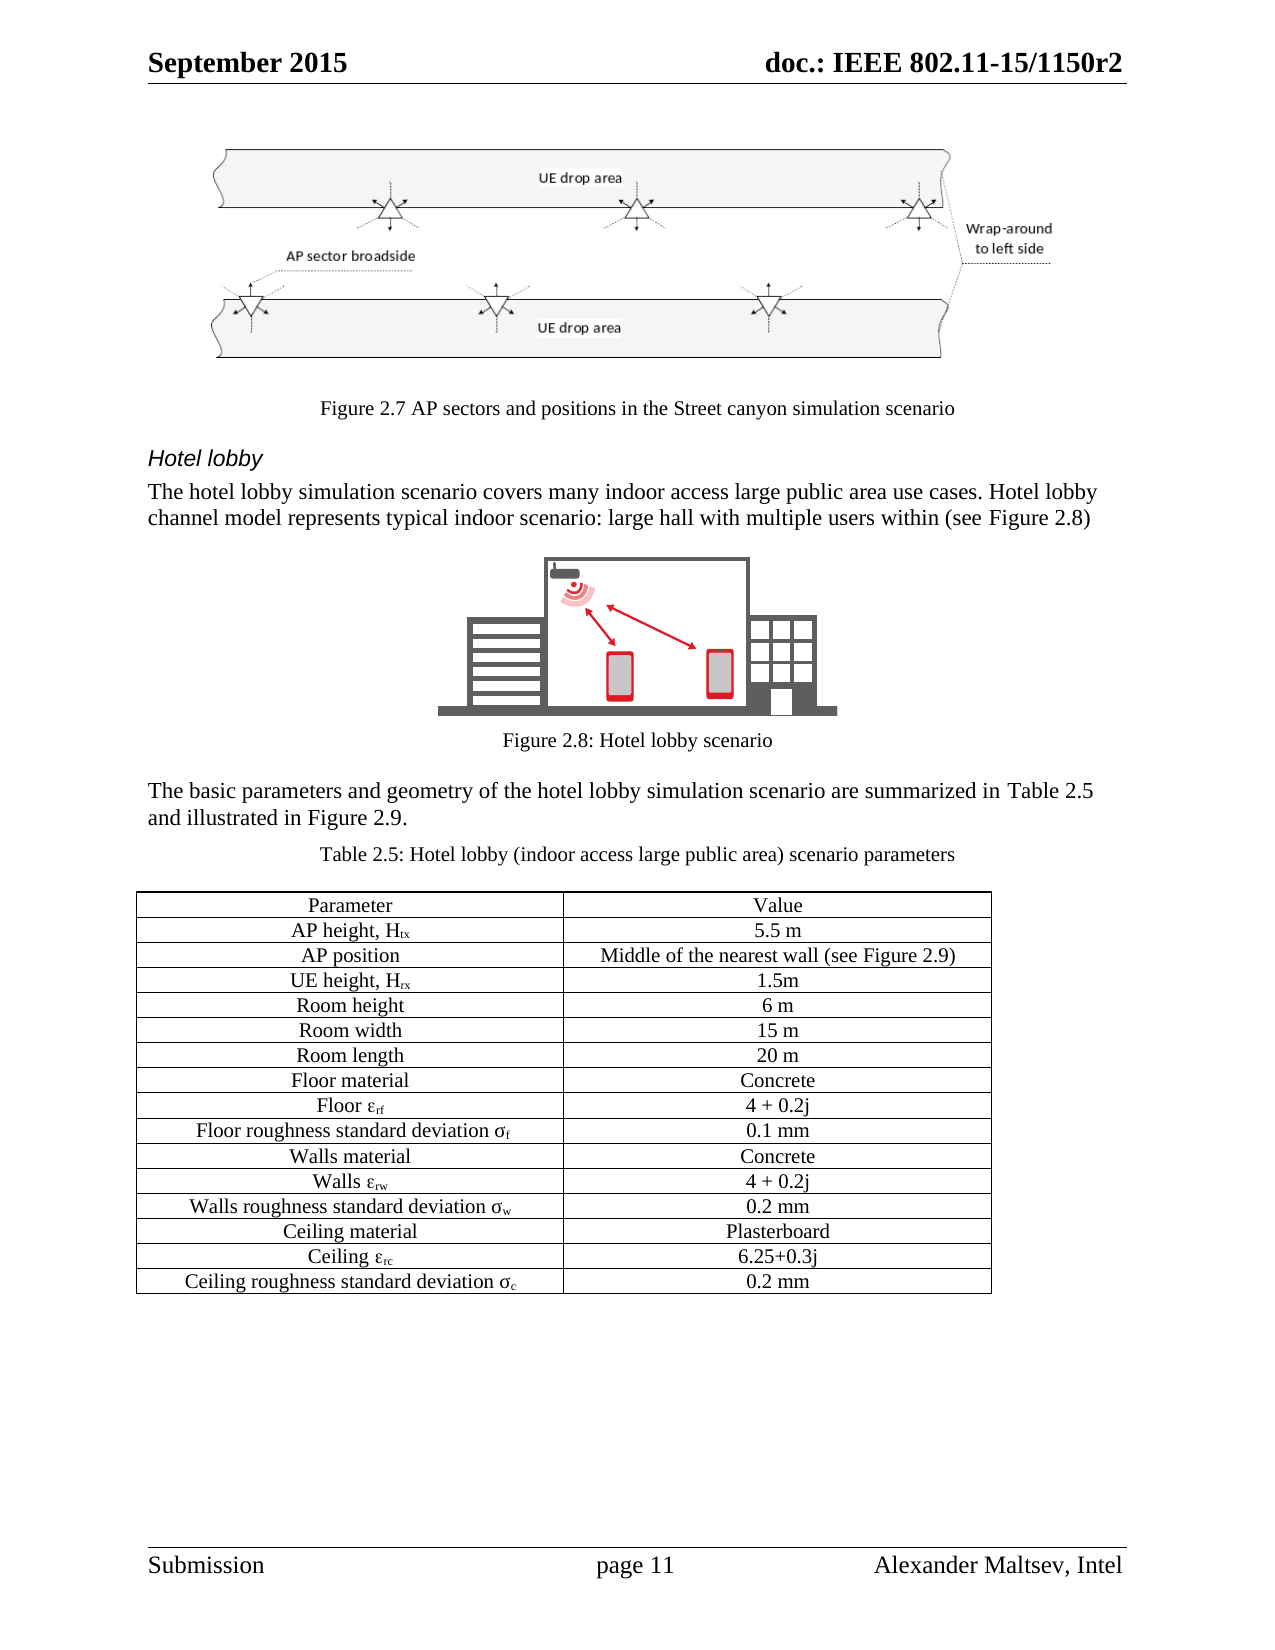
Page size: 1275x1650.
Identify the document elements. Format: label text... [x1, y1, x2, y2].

table_cell Ceiling material [137, 1219, 563, 1243]
table_cell Floor material [137, 1068, 563, 1092]
table_cell 6 m [564, 993, 991, 1017]
table_cell 0.1 mm [564, 1119, 991, 1142]
table_cell Concrete [564, 1068, 991, 1092]
table_cell 15 m [564, 1018, 991, 1042]
table_cell UE height, Hrx [137, 968, 563, 992]
subtitle Hotel lobby [148, 445, 1127, 472]
text Figure 2.7 AP sectors and positions in the Street canyon simulation scenario [148, 396, 1127, 420]
table_cell 20 m [564, 1043, 991, 1067]
text Table 2.5: Hotel lobby (indoor access large public area) scenario parameters [148, 842, 1127, 866]
table_cell Ceiling rc [137, 1244, 563, 1268]
table_cell 5.5 m [564, 918, 991, 942]
table_header Parameter [137, 893, 563, 917]
table_cell Floor rf [137, 1093, 563, 1117]
table_cell Room width [137, 1018, 563, 1042]
table_header Value [564, 893, 991, 917]
table_cell Walls roughness standard deviation σw [137, 1194, 563, 1218]
table_cell 6.25+0.3j [564, 1244, 991, 1268]
table_cell Room length [137, 1043, 563, 1067]
table_cell 0.2 mm [564, 1269, 991, 1293]
text Figure 2.8: Hotel lobby scenario [148, 728, 1127, 752]
table_cell Floor roughness standard deviation σf [137, 1119, 563, 1142]
table_cell AP position [137, 943, 563, 967]
table_cell Walls rw [137, 1169, 563, 1193]
table_cell 1.5m [564, 968, 991, 992]
table_cell Walls material [137, 1144, 563, 1168]
table_cell 4 + 0.2j [564, 1093, 991, 1117]
table_cell Room height [137, 993, 563, 1017]
table_cell Plasterboard [564, 1219, 991, 1243]
text The basic parameters and geometry of the hotel lobby simulation scenario are summarized in Table 2.5 and illustrated in Figure 2.9. [148, 777, 1127, 830]
table_cell 0.2 mm [564, 1194, 991, 1218]
table_cell Concrete [564, 1144, 991, 1168]
text The hotel lobby simulation scenario covers many indoor access large public area use cases. Hotel lobby channel model represents typical indoor scenario: large hall with multiple users within (see Figure 2.8) [148, 478, 1127, 531]
table_cell AP height, Htx [137, 918, 563, 942]
table_cell Ceiling roughness standard deviation σc [137, 1269, 563, 1293]
table_cell 4 + 0.2j [564, 1169, 991, 1193]
table_cell Middle of the nearest wall (see Figure 2.9) [564, 943, 991, 967]
